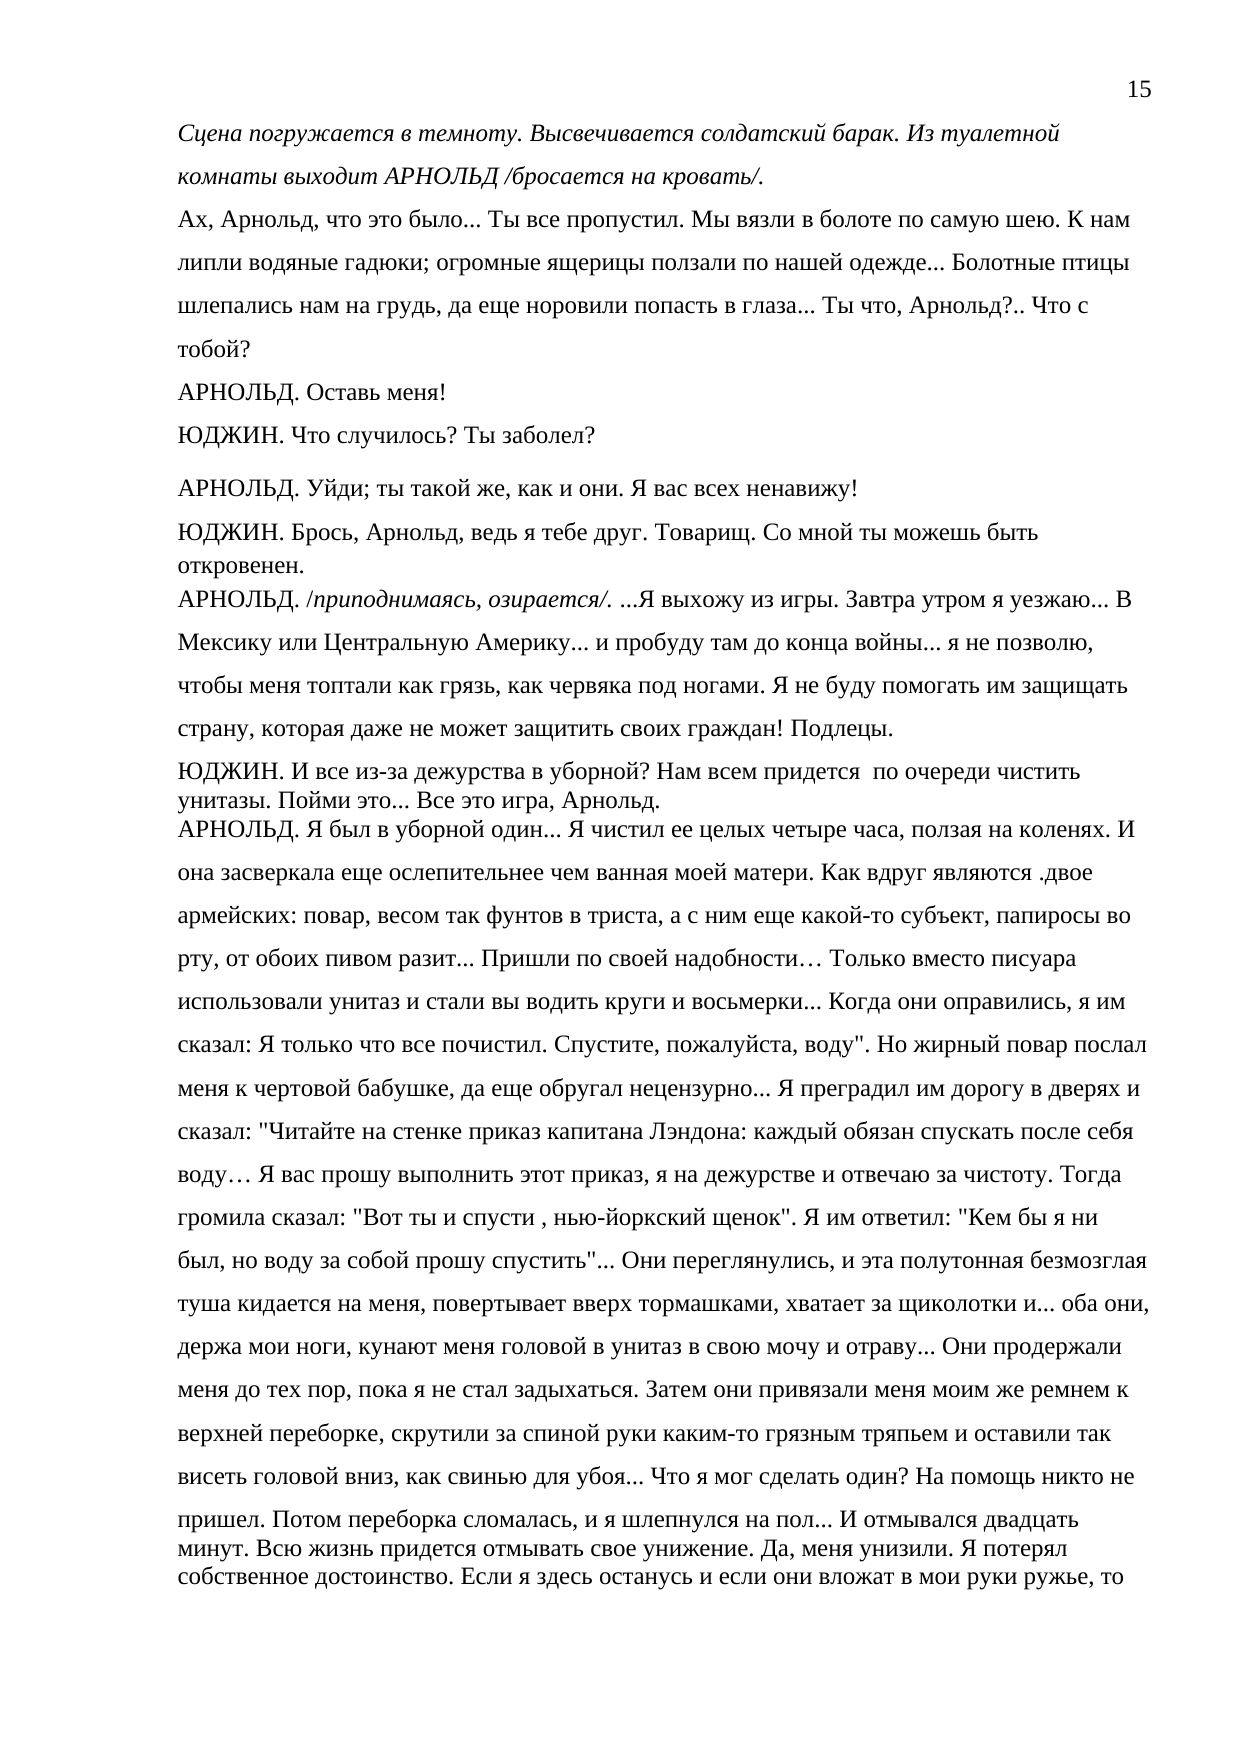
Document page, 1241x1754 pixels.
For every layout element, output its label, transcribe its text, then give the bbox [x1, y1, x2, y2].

text Сцена погружается в темноту. Высвечивается солдатский барак. Из туалетной комнаты выходит АРНОЛЬД /бросается на кровать/. [177, 118, 1152, 190]
text АРНОЛЬД. Оставь меня! [177, 377, 1152, 406]
text АРНОЛЬД. Уйди; ты такой же, как и они. Я вас всех ненавижу! [177, 473, 1152, 502]
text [177, 1504, 1152, 1590]
text ЮДЖИН. И все из-за дежурства в уборной? Нам всем придется по очереди чистить унитазы. Пойми это... Все это игра, Арнольд. [177, 756, 1152, 814]
text Ах, Арнольд, что это было... Ты все пропустил. Мы вязли в болоте по самую шею. К нам липли водяные гадюки; огромные ящерицы ползали по нашей одежде... Болотные птицы шлепались нам на грудь, да еще норовили попасть в глаза... Ты что, Арнольд?.. Что с тобой? [177, 204, 1152, 362]
text ЮДЖИН. Брось, Арнольд, ведь я тебе друг. Товарищ. Со мной ты можешь быть откровенен. [177, 517, 1152, 579]
text ЮДЖИН. Что случилось? Ты заболел? [177, 420, 1152, 449]
text АРНОЛЬД. Я был в уборной один... Я чистил ее целых четыре часа, ползая на коленях. И она засверкала еще ослепительнее чем ванная моей матери. Как вдруг являются .двое армейских: повар, весом так фунтов в триста, а с ним еще какой-то субъект, папиросы во рту, от обоих пивом разит... Пришли по своей надобности… Только вместо писуара использовали унитаз и стали вы водить круги и восьмерки... Когда они оправились, я им сказал: Я только что все почистил. Спустите, пожалуйста, воду". Но жирный повар послал меня к чертовой бабушке, да еще обругал нецензурно... Я преградил им дорогу в дверях и сказал: "Читайте на стенке приказ капитана Лэндона: каждый обязан спускать после себя воду… Я вас прошу выполнить этот приказ, я на дежурстве и отвечаю за чистоту. Тогда громила сказал: "Вот ты и спусти , нью-йоркский щенок". Я им ответил: "Кем бы я ни был, но воду за собой прошу спустить"... Они переглянулись, и эта полутонная безмозглая туша кидается на меня, повертывает вверх тормашками, хватает за щиколотки и... оба они, держа мои ноги, кунают меня головой в унитаз в свою мочу и отраву... Они продержали меня до тех пор, пока я не стал задыхаться. Затем они привязали меня моим же ремнем к верхней переборке, скрутили за спиной руки каким-то грязным тряпьем и оставили так висеть головой вниз, как свинью для убоя... Что я мог сделать один? На помощь никто не [177, 814, 1152, 1489]
text АРНОЛЬД. /приподнимаясь, озирается/. ...Я выхожу из игры. Завтра утром я уезжаю... В Мексику или Центральную Америку... и пробуду там до конца войны... я не позволю, чтобы меня топтали как грязь, как червяка под ногами. Я не буду помогать им защищать страну, которая даже не может защитить своих граждан! Подлецы. [177, 584, 1152, 742]
